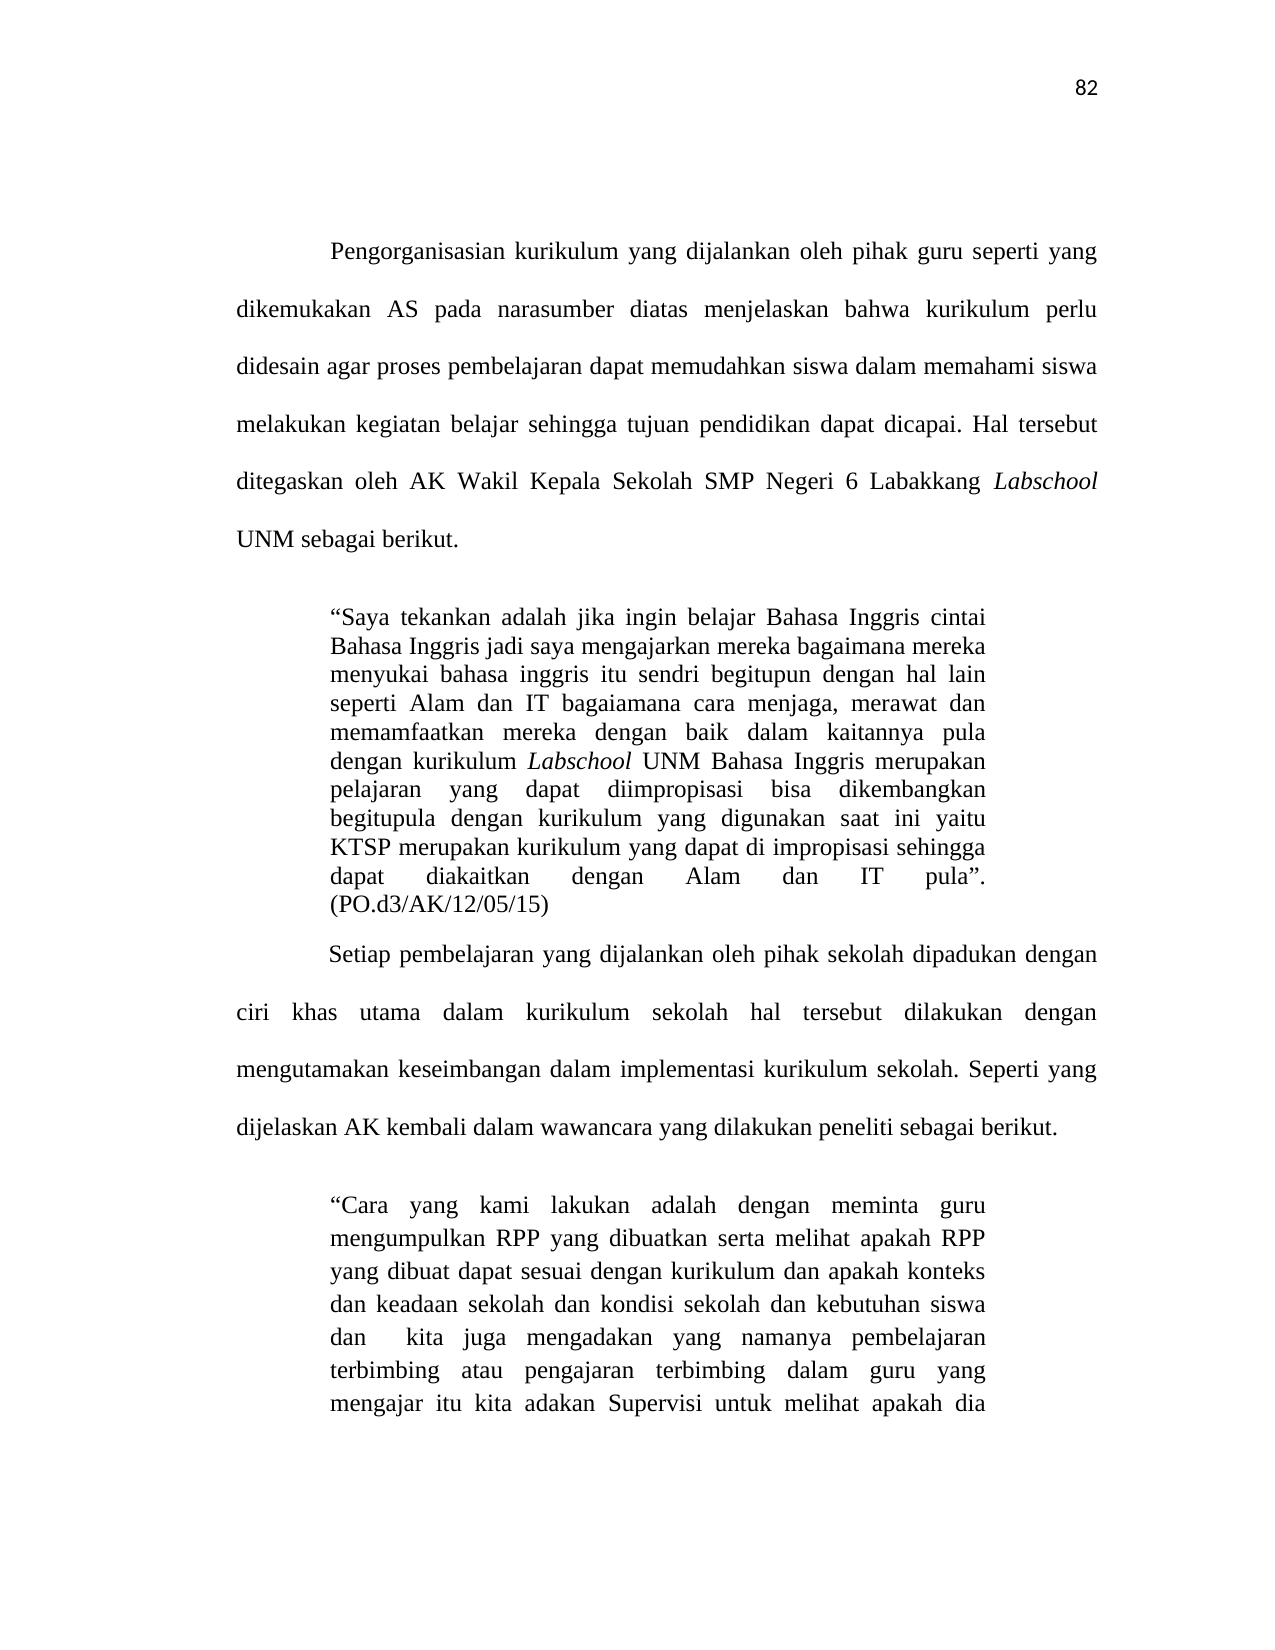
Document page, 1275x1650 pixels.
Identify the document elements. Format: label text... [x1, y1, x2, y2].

text Setiap pembelajaran yang dijalankan oleh pihak sekolah dipadukan dengan ciri khas utama dalam kurikulum sekolah hal tersebut dilakukan dengan mengutamakan keseimbangan dalam implementasi kurikulum sekolah. Seperti yang dijelaskan AK kembali dalam wawancara yang dilakukan peneliti sebagai berikut. [236, 939, 1098, 1140]
text Pengorganisasian kurikulum yang dijalankan oleh pihak guru seperti yang dikemukakan AS pada narasumber diatas menjelaskan bahwa kurikulum perlu didesain agar proses pembelajaran dapat memudahkan siswa dalam memahami siswa melakukan kegiatan belajar sehingga tujuan pendidikan dapat dicapai. Hal tersebut ditegaskan oleh AK Wakil Kepala Sekolah SMP Negeri 6 Labakkang Labschool UNM sebagai berikut. [236, 236, 1098, 552]
text “Saya tekankan adalah jika ingin belajar Bahasa Inggris cintai Bahasa Inggris jadi saya mengajarkan mereka bagaimana mereka menyukai bahasa inggris itu sendri begitupun dengan hal lain seperti Alam dan IT bagaiamana cara menjaga, merawat dan memamfaatkan mereka dengan baik dalam kaitannya pula dengan kurikulum Labschool UNM Bahasa Inggris merupakan pelajaran yang dapat diimpropisasi bisa dikembangkan begitupula dengan kurikulum yang digunakan saat ini yaitu KTSP merupakan kurikulum yang dapat di impropisasi sehingga dapat diakaitkan dengan Alam dan IT pula”. (PO.d3/AK/12/05/15) [330, 602, 986, 918]
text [330, 1190, 986, 1417]
